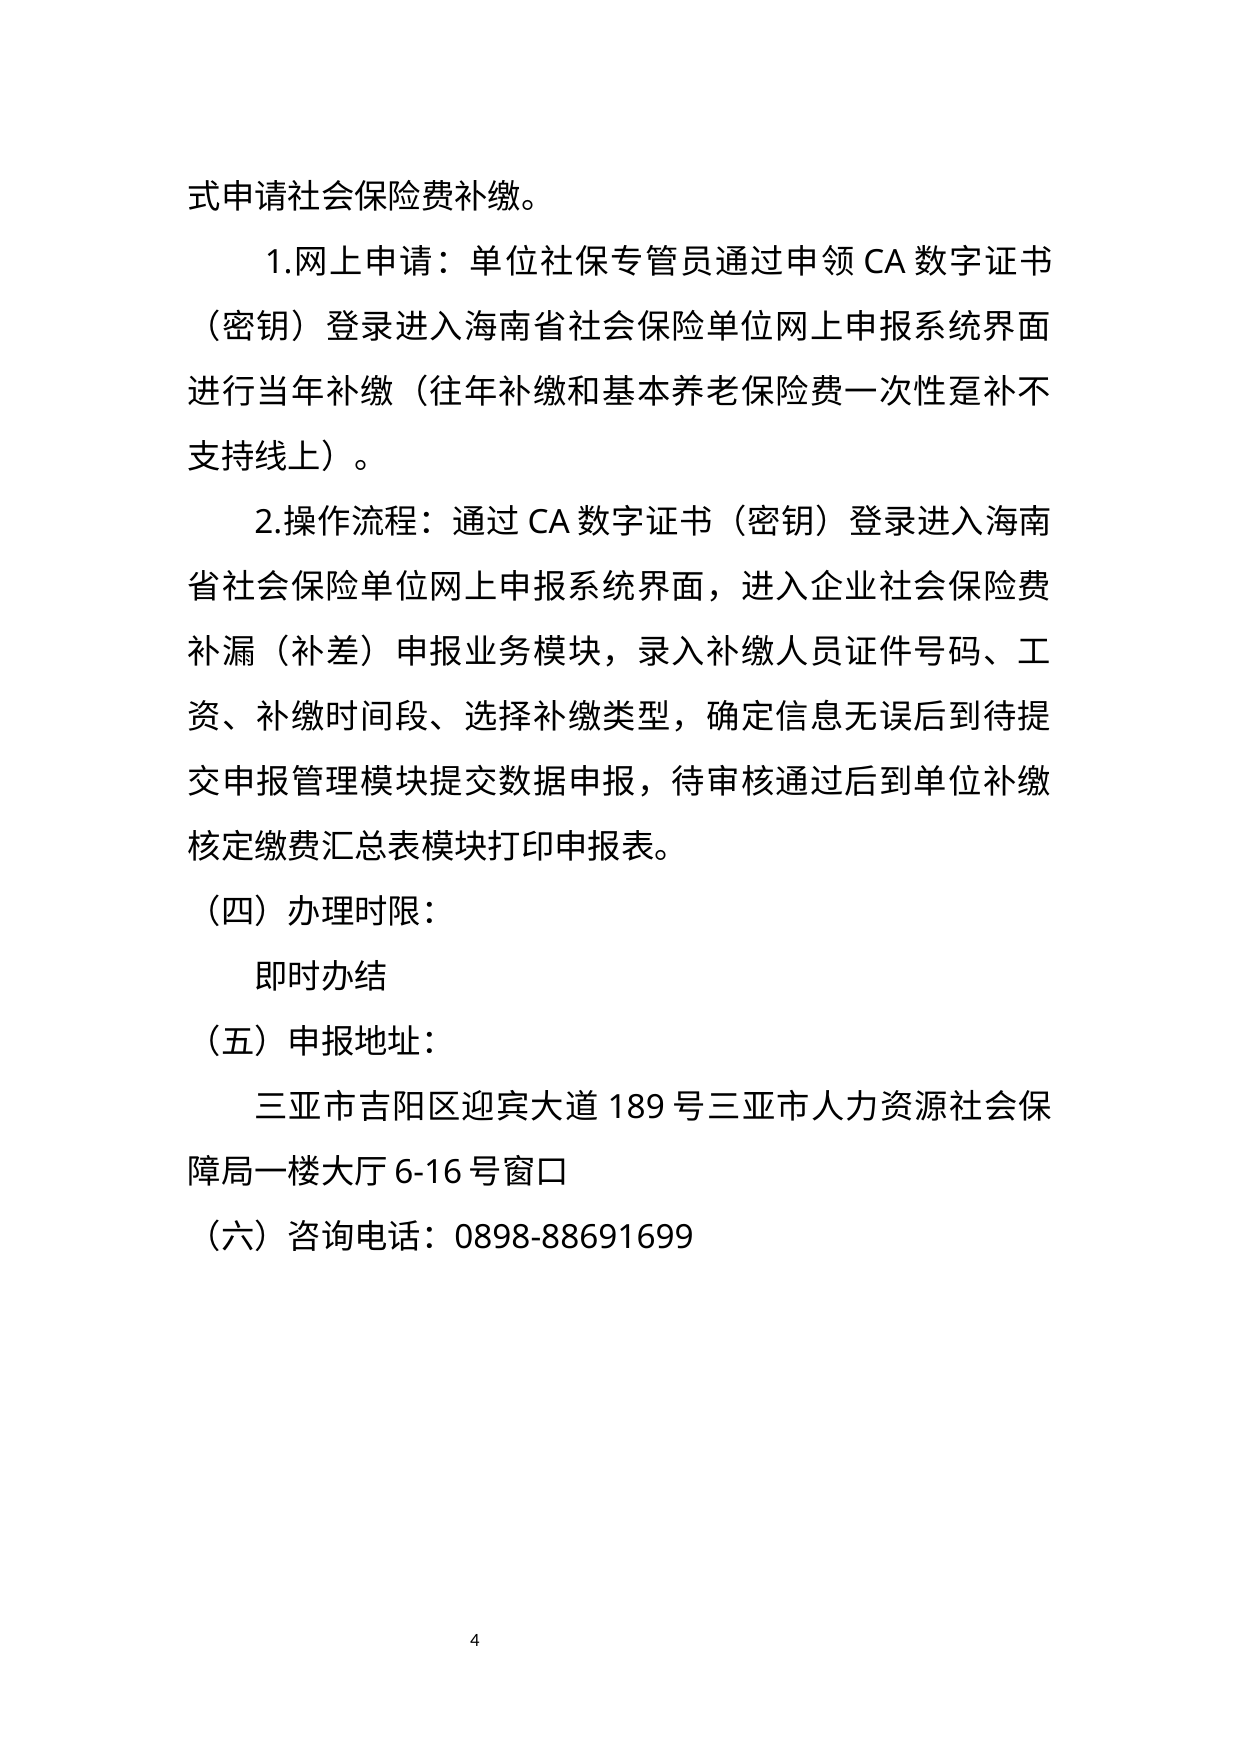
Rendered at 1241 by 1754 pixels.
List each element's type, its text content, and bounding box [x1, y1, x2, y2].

text 2.操作流程：通过CA数字证书（密钥）登录进入海南省社会保险单位网上申报系统界面，进入企业社会保险费补漏（补差）申报业务模块，录入补缴人员证件号码、工资、补缴时间段、选择补缴类型，确定信息无误后到待提交申报管理模块提交数据申报，待审核通过后到单位补缴核定缴费汇总表模块打印申报表。 [187, 487, 1053, 877]
text 1.网上申请：单位社保专管员通过申领CA数字证书（密钥）登录进入海南省社会保险单位网上申报系统界面进行当年补缴（往年补缴和基本养老保险费一次性趸补不支持线上）。 [187, 227, 1053, 487]
text （五）申报地址： [187, 1007, 1053, 1072]
list 咨询电话：0898-88691699 [187, 1202, 1053, 1267]
text 即时办结 [187, 942, 1053, 1007]
text （四）办理时限： [187, 877, 1053, 942]
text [187, 162, 1053, 227]
text 三亚市吉阳区迎宾大道189号三亚市人力资源社会保障局一楼大厅6-16号窗口 [187, 1072, 1053, 1202]
